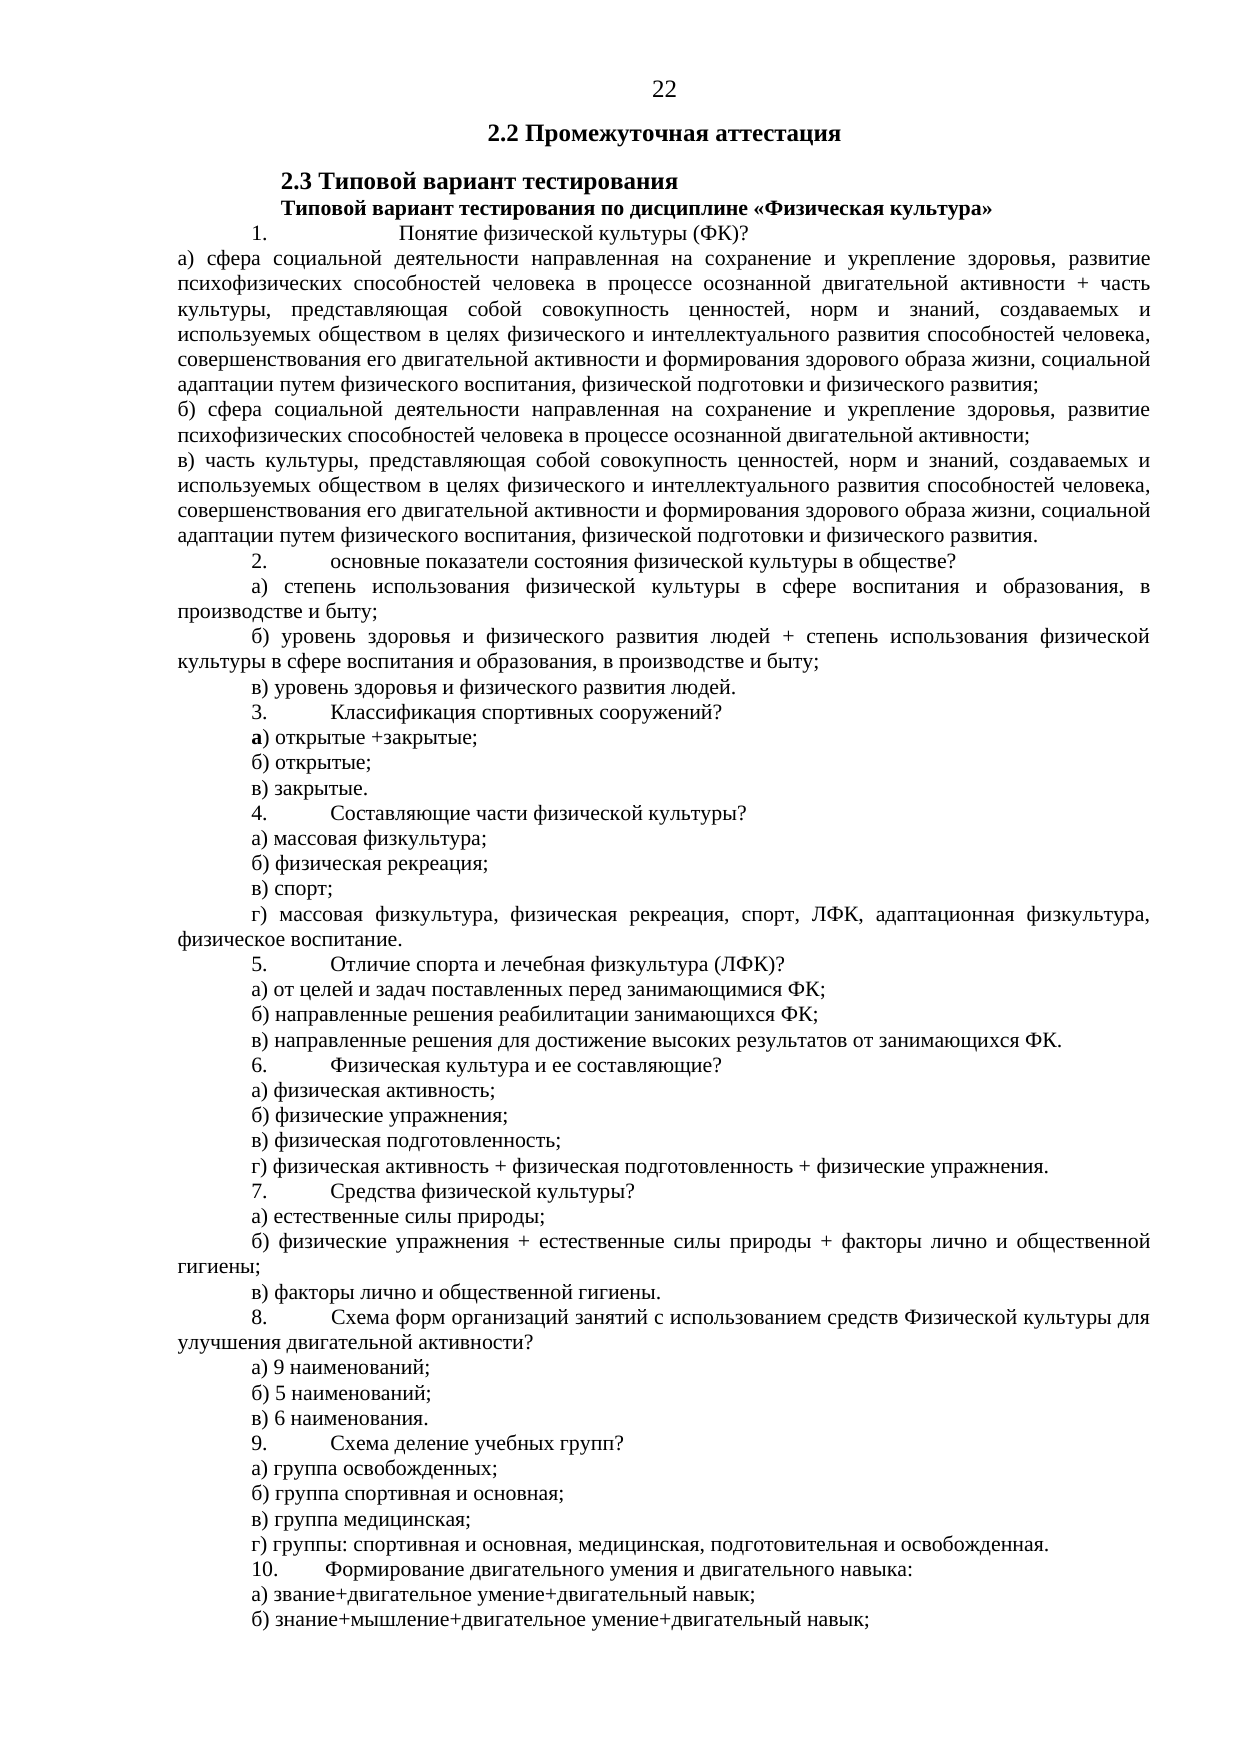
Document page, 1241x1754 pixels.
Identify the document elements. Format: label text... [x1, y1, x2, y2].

list Отличие спорта и лечебная физкультура (ЛФК)? [177, 951, 1152, 976]
list Формирование двигательного умения и двигательного навыка: [177, 1556, 1152, 1581]
list Схема деление учебных групп? [177, 1430, 1152, 1455]
text б) физическая рекреация; [177, 850, 1152, 875]
text а) естественные силы природы; [177, 1203, 1152, 1228]
text в) закрытые. [177, 774, 1152, 800]
text в) факторы лично и общественной гигиены. [177, 1279, 1152, 1304]
list основные показатели состояния физической культуры в обществе? [177, 548, 1152, 573]
text Типовой вариант тестирования по дисциплине «Физическая культура» [177, 195, 1152, 220]
list Физическая культура и ее составляющие? [177, 1052, 1152, 1077]
text г) группы: спортивная и основная, медицинская, подготовительная и освобожденная. [177, 1531, 1152, 1556]
list Схема форм организаций занятий с использованием средств Физической культуры для улучшения двигательной активности? [177, 1304, 1152, 1354]
text б) физические упражнения + естественные силы природы + факторы лично и общественной гигиены; [177, 1228, 1152, 1279]
text б) знание+мышление+двигательное умение+двигательный навык; [177, 1606, 1152, 1632]
text а) 9 наименований; [177, 1354, 1152, 1379]
list Понятие физической культуры (ФК)? [177, 220, 1152, 245]
text в) физическая подготовленность; [177, 1127, 1152, 1153]
text а) звание+двигательное умение+двигательный навык; [177, 1581, 1152, 1606]
text а) степень использования физической культуры в сфере воспитания и образования, в производстве и быту; [177, 573, 1152, 623]
text б) уровень здоровья и физического развития людей + степень использования физической культуры в сфере воспитания и образования, в производстве и быту; [177, 623, 1152, 674]
text б) группа спортивная и основная; [177, 1480, 1152, 1506]
text б) открытые; [177, 749, 1152, 774]
text б) 5 наименований; [177, 1379, 1152, 1405]
text в) часть культуры, представляющая собой совокупность ценностей, норм и знаний, создаваемых и используемых обществом в целях физического и интеллектуального развития способностей человека, совершенствования его двигательной активности и формирования здорового образа жизни, социальной адаптации путем физического воспитания, физической подготовки и физического развития. [177, 447, 1152, 548]
text в) группа медицинская; [177, 1506, 1152, 1531]
text а) от целей и задач поставленных перед занимающимися ФК; [177, 976, 1152, 1001]
text г) массовая физкультура, физическая рекреация, спорт, ЛФК, адаптационная физкультура, физическое воспитание. [177, 901, 1152, 951]
text б) направленные решения реабилитации занимающихся ФК; [177, 1001, 1152, 1027]
text б) физические упражнения; [177, 1102, 1152, 1127]
text а) сфера социальной деятельности направленная на сохранение и укрепление здоровья, развитие психофизических способностей человека в процессе осознанной двигательной активности + часть культуры, представляющая собой совокупность ценностей, норм и знаний, создаваемых и используемых обществом в целях физического и интеллектуального развития способностей человека, совершенствования его двигательной активности и формирования здорового образа жизни, социальной адаптации путем физического воспитания, физической подготовки и физического развития; [177, 245, 1152, 396]
list Составляющие части физической культуры? [177, 800, 1152, 825]
list Средства физической культуры? [177, 1178, 1152, 1203]
text а) открытые +закрытые; [177, 724, 1152, 749]
text г) физическая активность + физическая подготовленность + физические упражнения. [177, 1153, 1152, 1178]
text в) спорт; [177, 875, 1152, 901]
text б) сфера социальной деятельности направленная на сохранение и укрепление здоровья, развитие психофизических способностей человека в процессе осознанной двигательной активности; [177, 396, 1152, 447]
text 2.3 Типовой вариант тестирования [177, 166, 1152, 195]
text а) физическая активность; [177, 1077, 1152, 1102]
text в) 6 наименования. [177, 1405, 1152, 1430]
list Классификация спортивных сооружений? [177, 699, 1152, 724]
text в) уровень здоровья и физического развития людей. [177, 674, 1152, 699]
text а) массовая физкультура; [177, 825, 1152, 850]
text в) направленные решения для достижение высоких результатов от занимающихся ФК. [177, 1027, 1152, 1052]
text а) группа освобожденных; [177, 1455, 1152, 1480]
text 2.2 Промежуточная аттестация [177, 118, 1152, 147]
